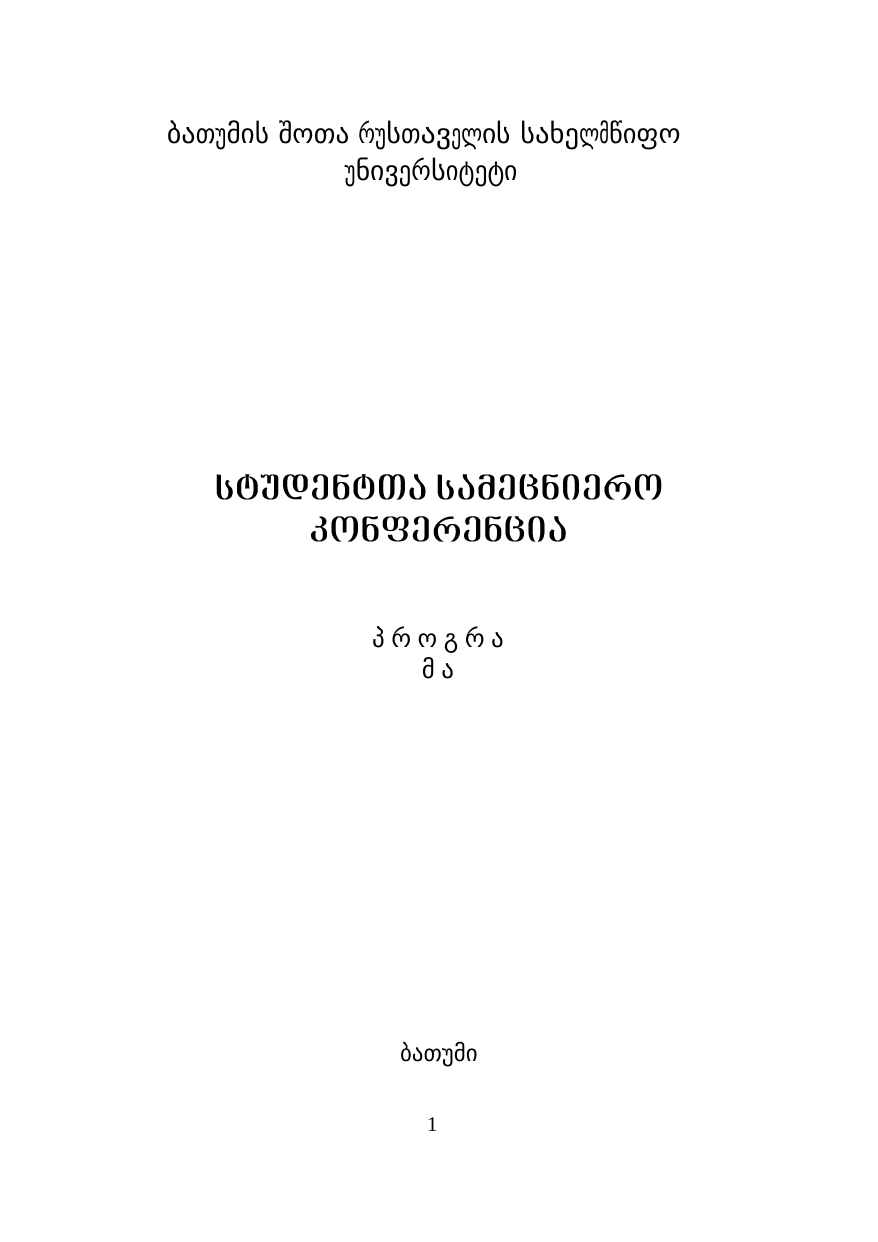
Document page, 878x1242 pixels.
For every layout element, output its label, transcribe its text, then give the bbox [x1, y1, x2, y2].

picture [309, 513, 591, 550]
text პ რ ო გ რ ა მ ა [372, 624, 504, 686]
text ბათუმის შოთა რუსთაველის სახელმწიფო უნივერსიტეტი [167, 113, 715, 188]
picture [214, 471, 686, 508]
text ბათუმი [394, 1037, 483, 1069]
